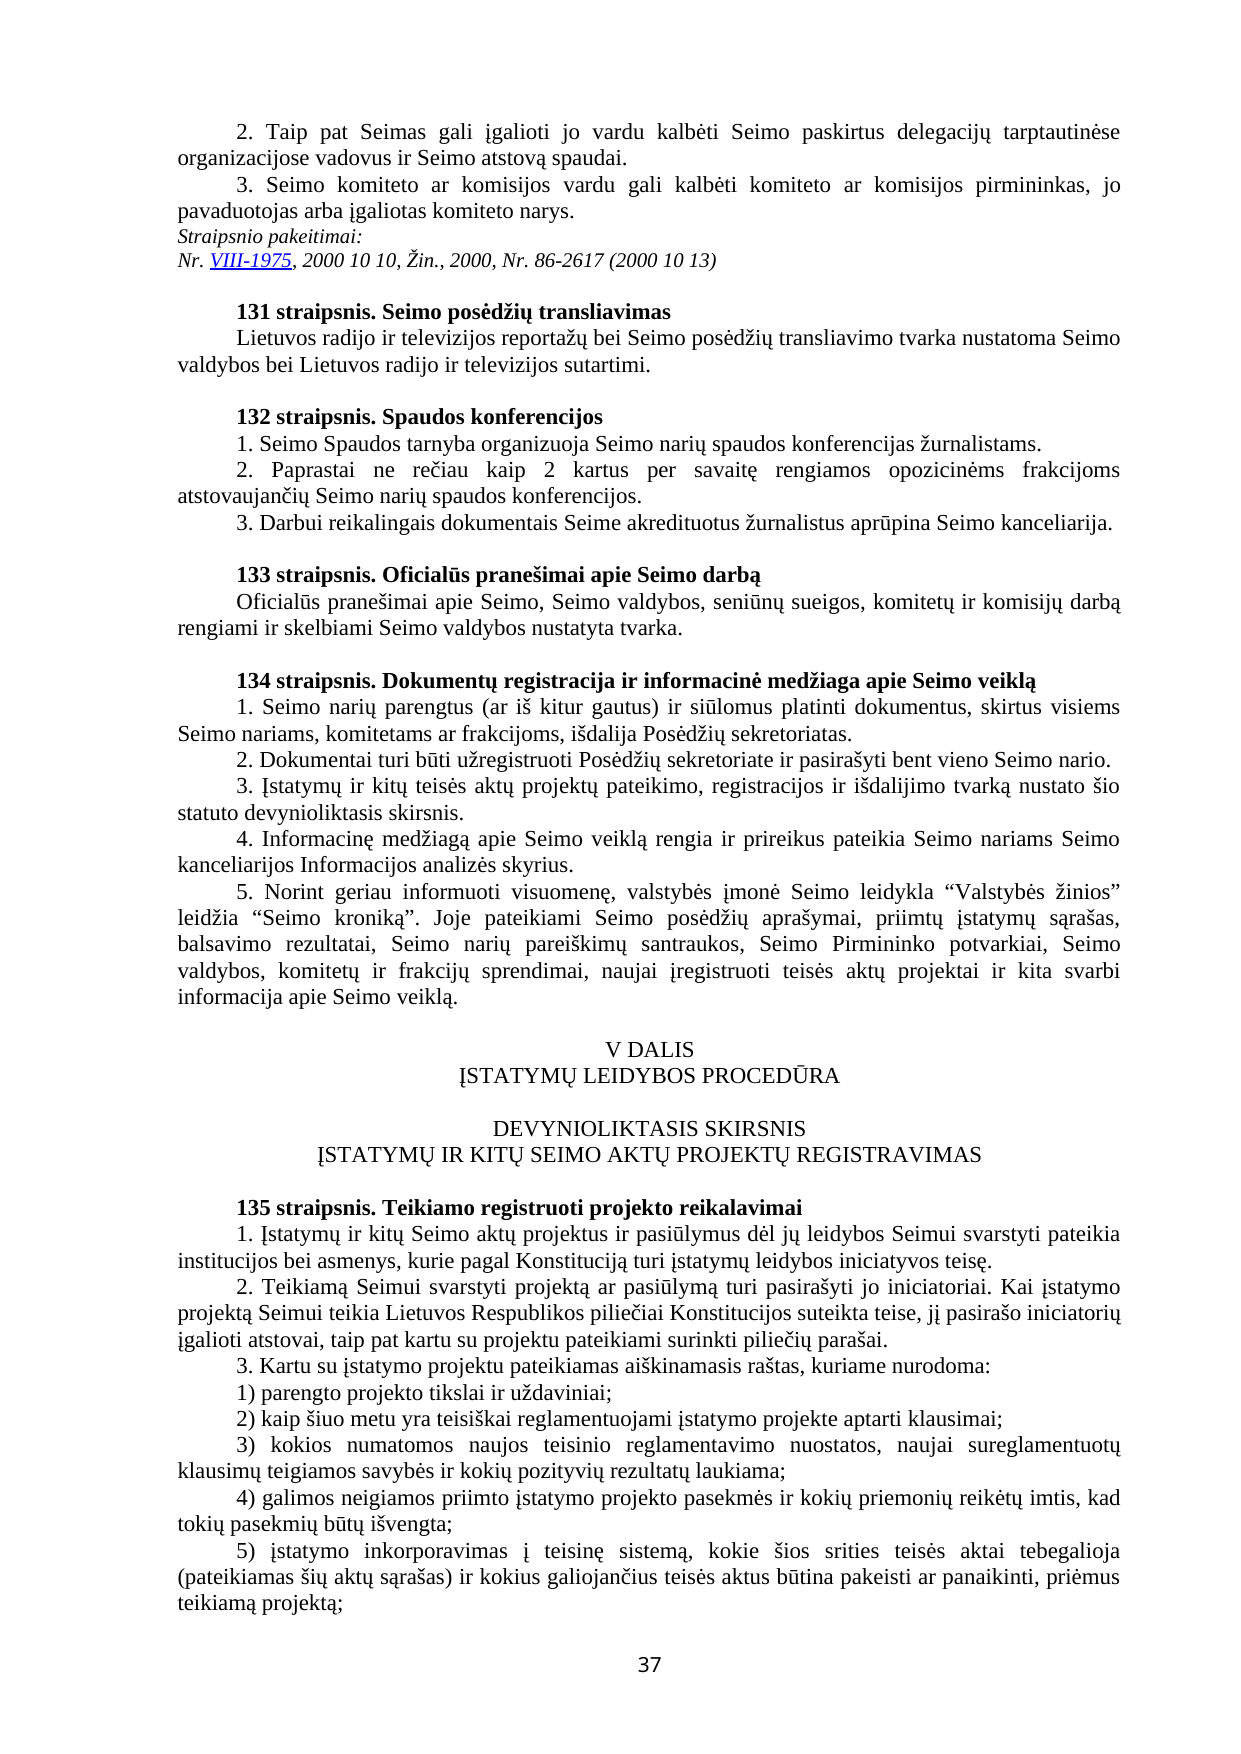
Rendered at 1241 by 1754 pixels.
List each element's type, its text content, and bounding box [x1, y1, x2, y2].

text 3. Seimo komiteto ar komisijos vardu gali kalbėti komiteto ar komisijos pirmininkas, jo pavaduotojas arba įgaliotas komiteto narys. [177, 171, 1122, 223]
text 131 straipsnis. Seimo posėdžių transliavimas [177, 298, 1122, 324]
text 1) parengto projekto tikslai ir uždaviniai; [177, 1378, 1122, 1405]
text 3. Darbui reikalingais dokumentais Seime akredituotus žurnalistus aprūpina Seimo kanceliarija. [177, 509, 1122, 535]
text Nr. VIII-1975, 2000 10 10, Žin., 2000, Nr. 86-2617 (2000 10 13) [177, 248, 1122, 272]
text 3. Kartu su įstatymo projektu pateikiamas aiškinamasis raštas, kuriame nurodoma: [177, 1352, 1122, 1378]
text 135 straipsnis. Teikiamo registruoti projekto reikalavimai [177, 1194, 1122, 1220]
text DEVYNIOLIKTASIS SKIRSNIS [177, 1115, 1122, 1141]
text Lietuvos radijo ir televizijos reportažų bei Seimo posėdžių transliavimo tvarka nustatoma Seimo valdybos bei Lietuvos radijo ir televizijos sutartimi. [177, 324, 1122, 377]
text 1. Seimo Spaudos tarnyba organizuoja Seimo narių spaudos konferencijas žurnalistams. [177, 430, 1122, 456]
text 2. Taip pat Seimas gali įgalioti jo vardu kalbėti Seimo paskirtus delegacijų tarptautinėse organizacijose vadovus ir Seimo atstovą spaudai. [177, 118, 1122, 171]
text ĮSTATYMŲ IR KITŲ SEIMO AKTŲ PROJEKTŲ REGISTRAVIMAS [177, 1141, 1122, 1168]
text 132 straipsnis. Spaudos konferencijos [177, 403, 1122, 430]
text 2) kaip šiuo metu yra teisiškai reglamentuojami įstatymo projekte aptarti klausimai; [177, 1405, 1122, 1431]
text 3. Įstatymų ir kitų teisės aktų projektų pateikimo, registracijos ir išdalijimo tvarką nustato šio statuto devynioliktasis skirsnis. [177, 772, 1122, 825]
text 133 straipsnis. Oficialūs pranešimai apie Seimo darbą [177, 562, 1122, 588]
text 2. Dokumentai turi būti užregistruoti Posėdžių sekretoriate ir pasirašyti bent vieno Seimo nario. [177, 746, 1122, 772]
text 1. Seimo narių parengtus (ar iš kitur gautus) ir siūlomus platinti dokumentus, skirtus visiems Seimo nariams, komitetams ar frakcijoms, išdalija Posėdžių sekretoriatas. [177, 693, 1122, 746]
text 5) įstatymo inkorporavimas į teisinę sistemą, kokie šios srities teisės aktai tebegalioja (pateikiamas šių aktų sąrašas) ir kokius galiojančius teisės aktus būtina pakeisti ar panaikinti, priėmus teikiamą projektą; [177, 1537, 1122, 1616]
text Straipsnio pakeitimai: [177, 223, 1122, 248]
text 2. Paprastai ne rečiau kaip 2 kartus per savaitę rengiamos opozicinėms frakcijoms atstovaujančių Seimo narių spaudos konferencijos. [177, 456, 1122, 509]
text 134 straipsnis. Dokumentų registracija ir informacinė medžiaga apie Seimo veiklą [236, 667, 1122, 693]
text Oficialūs pranešimai apie Seimo, Seimo valdybos, seniūnų sueigos, komitetų ir komisijų darbą rengiami ir skelbiami Seimo valdybos nustatyta tvarka. [177, 588, 1122, 641]
text 3) kokios numatomos naujos teisinio reglamentavimo nuostatos, naujai sureglamentuotų klausimų teigiamos savybės ir kokių pozityvių rezultatų laukiama; [177, 1431, 1122, 1484]
text 5. Norint geriau informuoti visuomenę, valstybės įmonė Seimo leidykla “Valstybės žinios” leidžia “Seimo kroniką”. Joje pateikiami Seimo posėdžių aprašymai, priimtų įstatymų sąrašas, balsavimo rezultatai, Seimo narių pareiškimų santraukos, Seimo Pirmininko potvarkiai, Seimo valdybos, komitetų ir frakcijų sprendimai, naujai įregistruoti teisės aktų projektai ir kita svarbi informacija apie Seimo veiklą. [177, 878, 1122, 1009]
text ĮSTATYMŲ LEIDYBOS PROCEDŪRA [177, 1062, 1122, 1089]
text 2. Teikiamą Seimui svarstyti projektą ar pasiūlymą turi pasirašyti jo iniciatoriai. Kai įstatymo projektą Seimui teikia Lietuvos Respublikos piliečiai Konstitucijos suteikta teise, jį pasirašo iniciatorių įgalioti atstovai, taip pat kartu su projektu pateikiami surinkti piliečių parašai. [177, 1273, 1122, 1352]
text V DALIS [177, 1036, 1122, 1062]
text 4) galimos neigiamos priimto įstatymo projekto pasekmės ir kokių priemonių reikėtų imtis, kad tokių pasekmių būtų išvengta; [177, 1484, 1122, 1537]
text 1. Įstatymų ir kitų Seimo aktų projektus ir pasiūlymus dėl jų leidybos Seimui svarstyti pateikia institucijos bei asmenys, kurie pagal Konstituciją turi įstatymų leidybos iniciatyvos teisę. [177, 1220, 1122, 1273]
text 4. Informacinę medžiagą apie Seimo veiklą rengia ir prireikus pateikia Seimo nariams Seimo kanceliarijos Informacijos analizės skyrius. [177, 825, 1122, 878]
